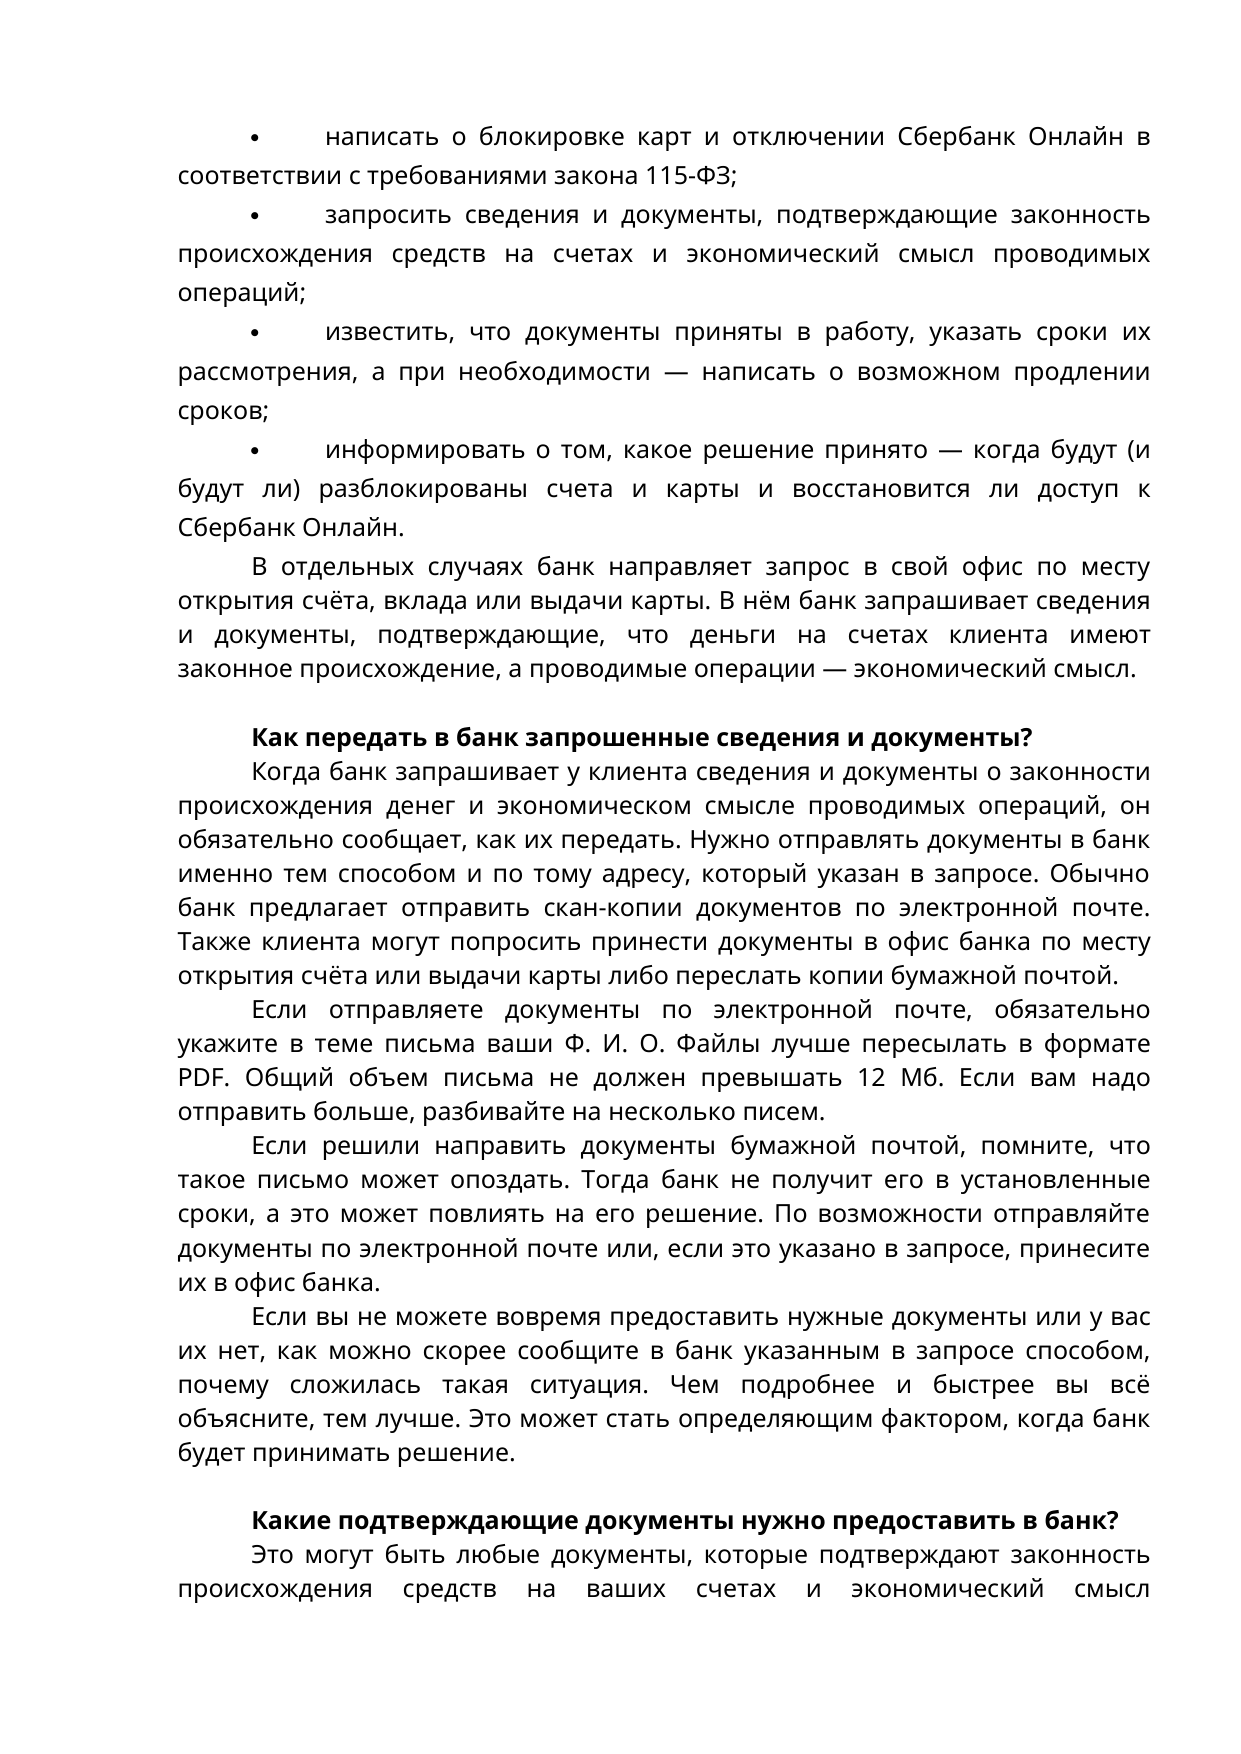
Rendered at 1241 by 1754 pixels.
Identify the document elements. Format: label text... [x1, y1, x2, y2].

text Если решили направить документы бумажной почтой, помните, что такое письмо может опоздать. Тогда банк не получит его в установленные сроки, а это может повлиять на его решение. По возможности отправляйте документы по электронной почте или, если это указано в запросе, принесите их в офис банка. [177, 1128, 1152, 1298]
text Когда банк запрашивает у клиента сведения и документы о законности происхождения денег и экономическом смысле проводимых операций, он обязательно сообщает, как их передать. Нужно отправлять документы в банк именно тем способом и по тому адресу, который указан в запросе. Обычно банк предлагает отправить скан-копии документов по электронной почте. Также клиента могут попросить принести документы в офис банка по месту открытия счёта или выдачи карты либо переслать копии бумажной почтой. [177, 753, 1152, 992]
text Как передать в банк запрошенные сведения и документы? [177, 719, 1152, 753]
list запросить сведения и документы, подтверждающие законность происхождения средств на счетах и экономический смысл проводимых операций; [177, 196, 1152, 309]
text Если вы не можете вовремя предоставить нужные документы или у вас их нет, как можно скорее сообщите в банк указанным в запросе способом, почему сложилась такая ситуация. Чем подробнее и быстрее вы всё объясните, тем лучше. Это может стать определяющим фактором, когда банк будет принимать решение. [177, 1298, 1152, 1469]
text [177, 1537, 1152, 1605]
text Если отправляете документы по электронной почте, обязательно укажите в теме письма ваши Ф. И. О. Файлы лучше пересылать в формате PDF. Общий объем письма не должен превышать 12 Мб. Если вам надо отправить больше, разбивайте на несколько писем. [177, 992, 1152, 1128]
list написать о блокировке карт и отключении Сбербанк Онлайн в соответствии с требованиями закона 115-ФЗ; [177, 118, 1152, 191]
list информировать о том, какое решение принято — когда будут (и будут ли) разблокированы счета и карты и восстановится ли доступ к Сбербанк Онлайн. [177, 431, 1152, 544]
text В отдельных случаях банк направляет запрос в свой офис по месту открытия счёта, вклада или выдачи карты. В нём банк запрашивает сведения и документы, подтверждающие, что деньги на счетах клиента имеют законное происхождение, а проводимые операции — экономический смысл. [177, 549, 1152, 685]
list известить, что документы приняты в работу, указать сроки их рассмотрения, а при необходимости — написать о возможном продлении сроков; [177, 314, 1152, 426]
text Какие подтверждающие документы нужно предоставить в банк? [177, 1503, 1152, 1537]
